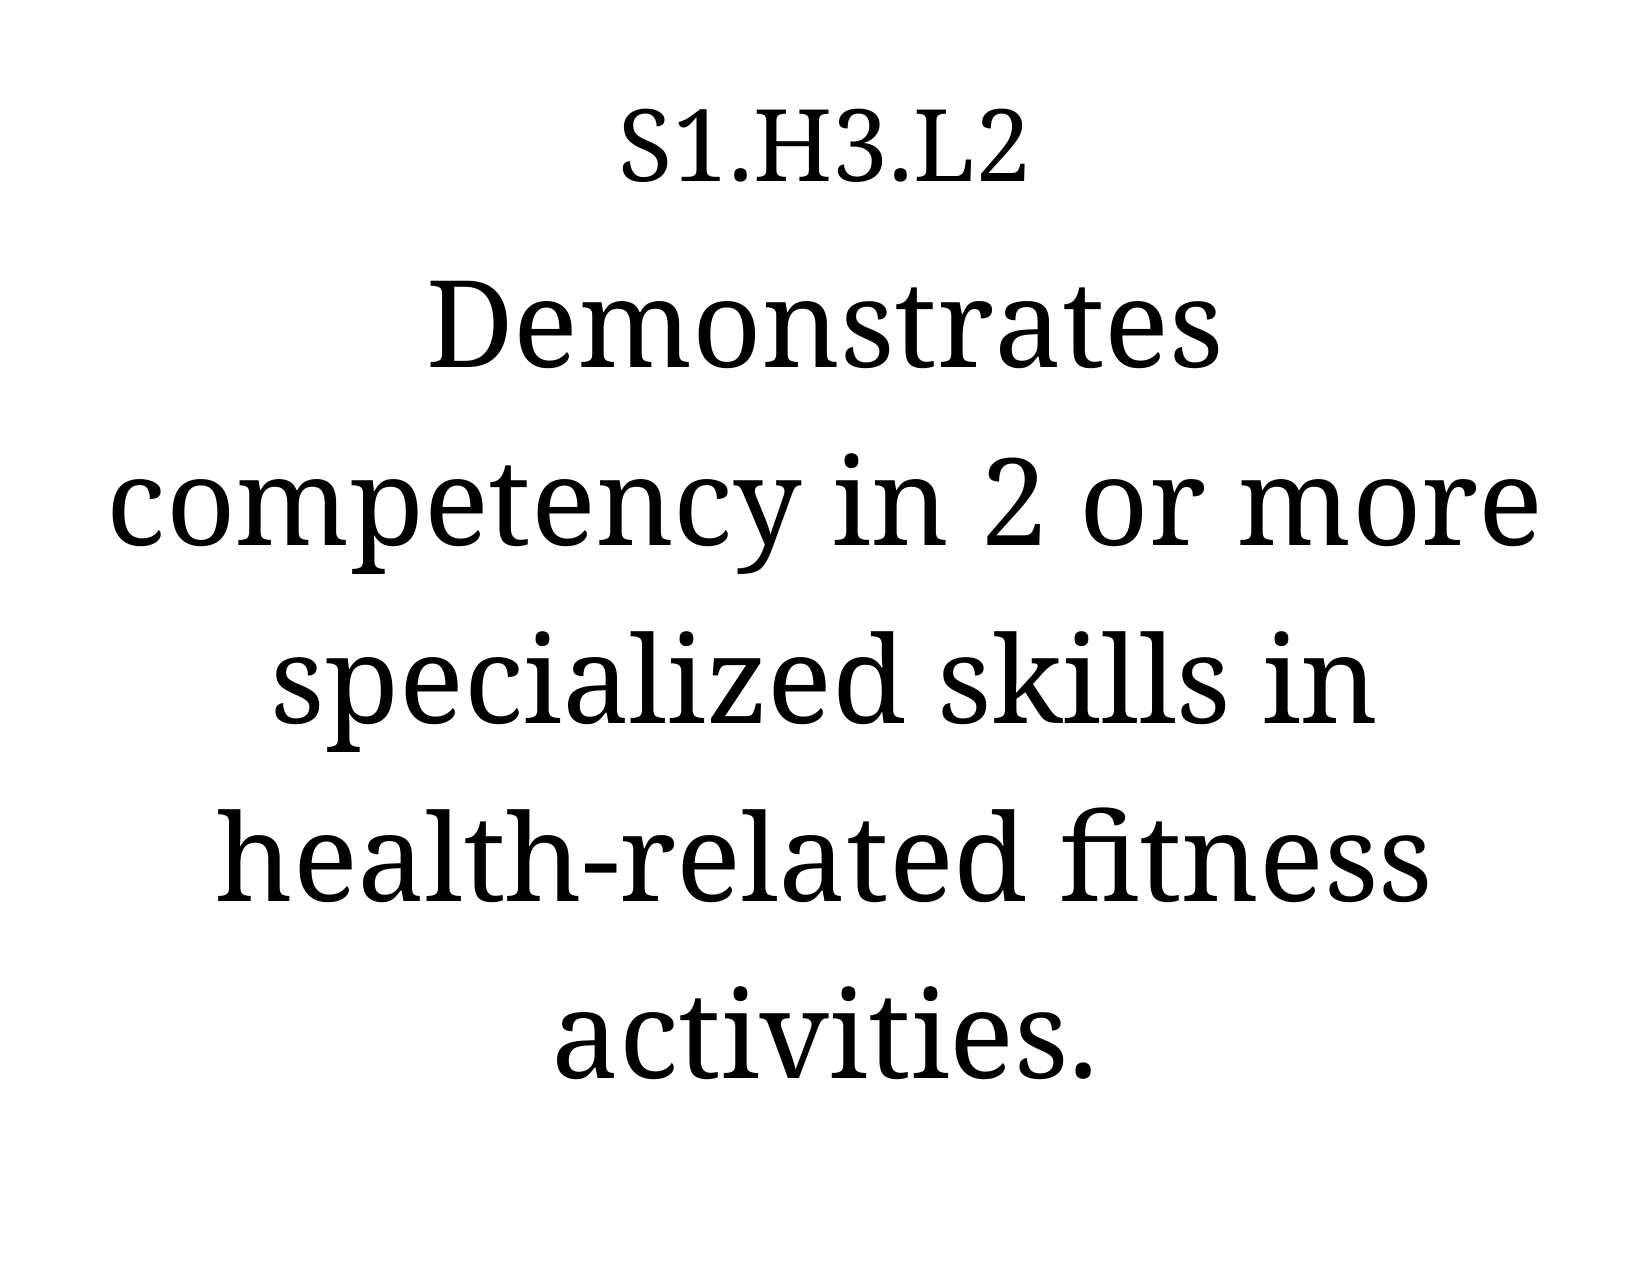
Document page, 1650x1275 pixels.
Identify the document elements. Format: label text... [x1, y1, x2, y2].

text S1.H3.L2 [75, 75, 1575, 211]
text Demonstrates competency in 2 or more specialized skills in health-related fitness activities. [75, 239, 1575, 1114]
